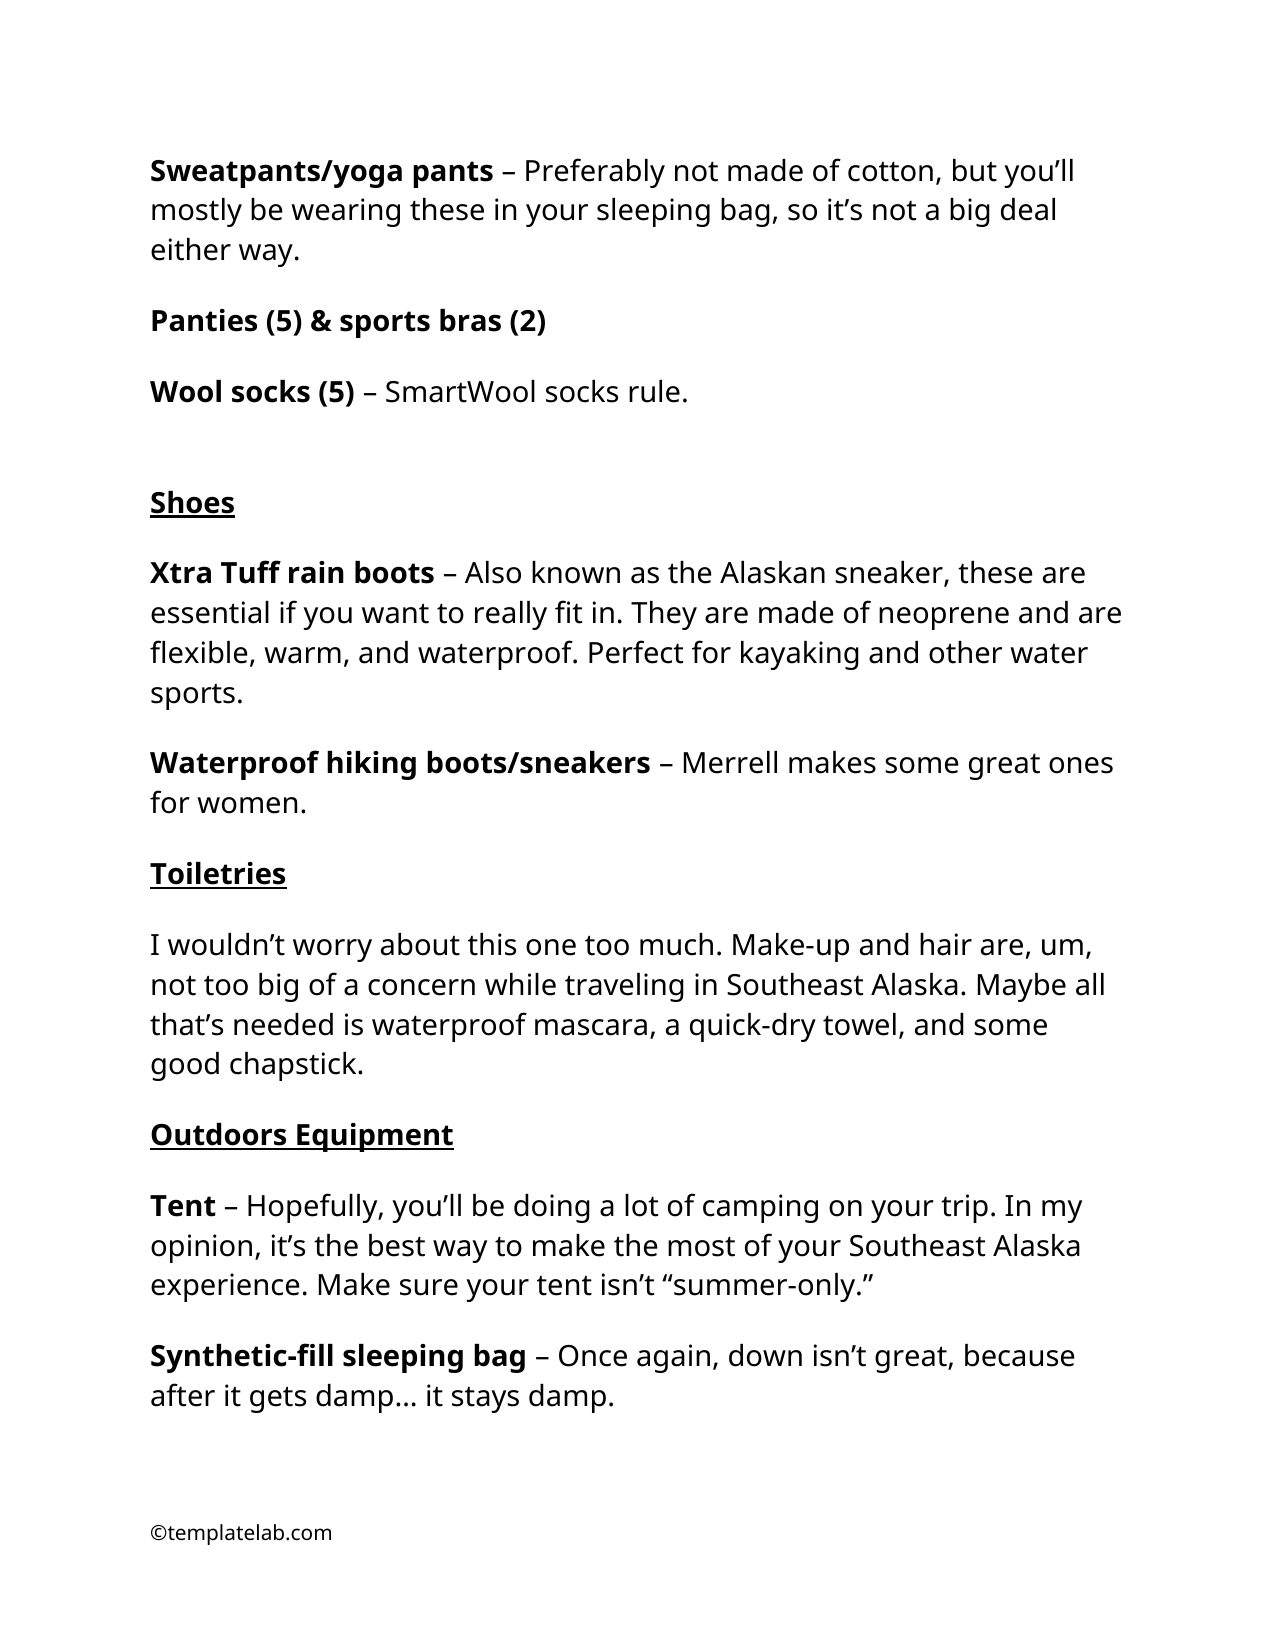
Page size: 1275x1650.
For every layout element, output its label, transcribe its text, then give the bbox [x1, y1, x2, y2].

text Wool socks (5) – SmartWool socks rule. [150, 371, 1125, 411]
text Synthetic-fill sleeping bag – Once again, down isn’t great, because after it gets damp… it stays damp. [150, 1336, 1125, 1415]
text I wouldn’t worry about this one too much. Make-up and hair are, um, not too big of a concern while traveling in Southeast Alaska. Maybe all that’s needed is waterproof mascara, a quick-dry towel, and some good chapstick. [150, 924, 1125, 1083]
text Toiletries [150, 853, 1125, 893]
text Outdoors Equipment [150, 1114, 1125, 1154]
text Shoes [150, 442, 1125, 522]
text Xtra Tuff rain boots – Also known as the Alaskan sneaker, these are essential if you want to really fit in. They are made of neoprene and are flexible, warm, and waterproof. Perfect for kayaking and other water sports. [150, 553, 1125, 712]
text Waterproof hiking boots/sneakers – Merrell makes some great ones for women. [150, 743, 1125, 822]
text Sweatpants/yoga pants – Preferably not made of cotton, but you’ll mostly be wearing these in your sleeping bag, so it’s not a big deal either way. [150, 150, 1125, 269]
text Tent – Hopefully, you’ll be doing a lot of camping on your trip. In my opinion, it’s the best way to make the most of your Southeast Alaska experience. Make sure your tent isn’t “summer-only.” [150, 1185, 1125, 1304]
text Panties (5) & sports bras (2) [150, 300, 1125, 340]
